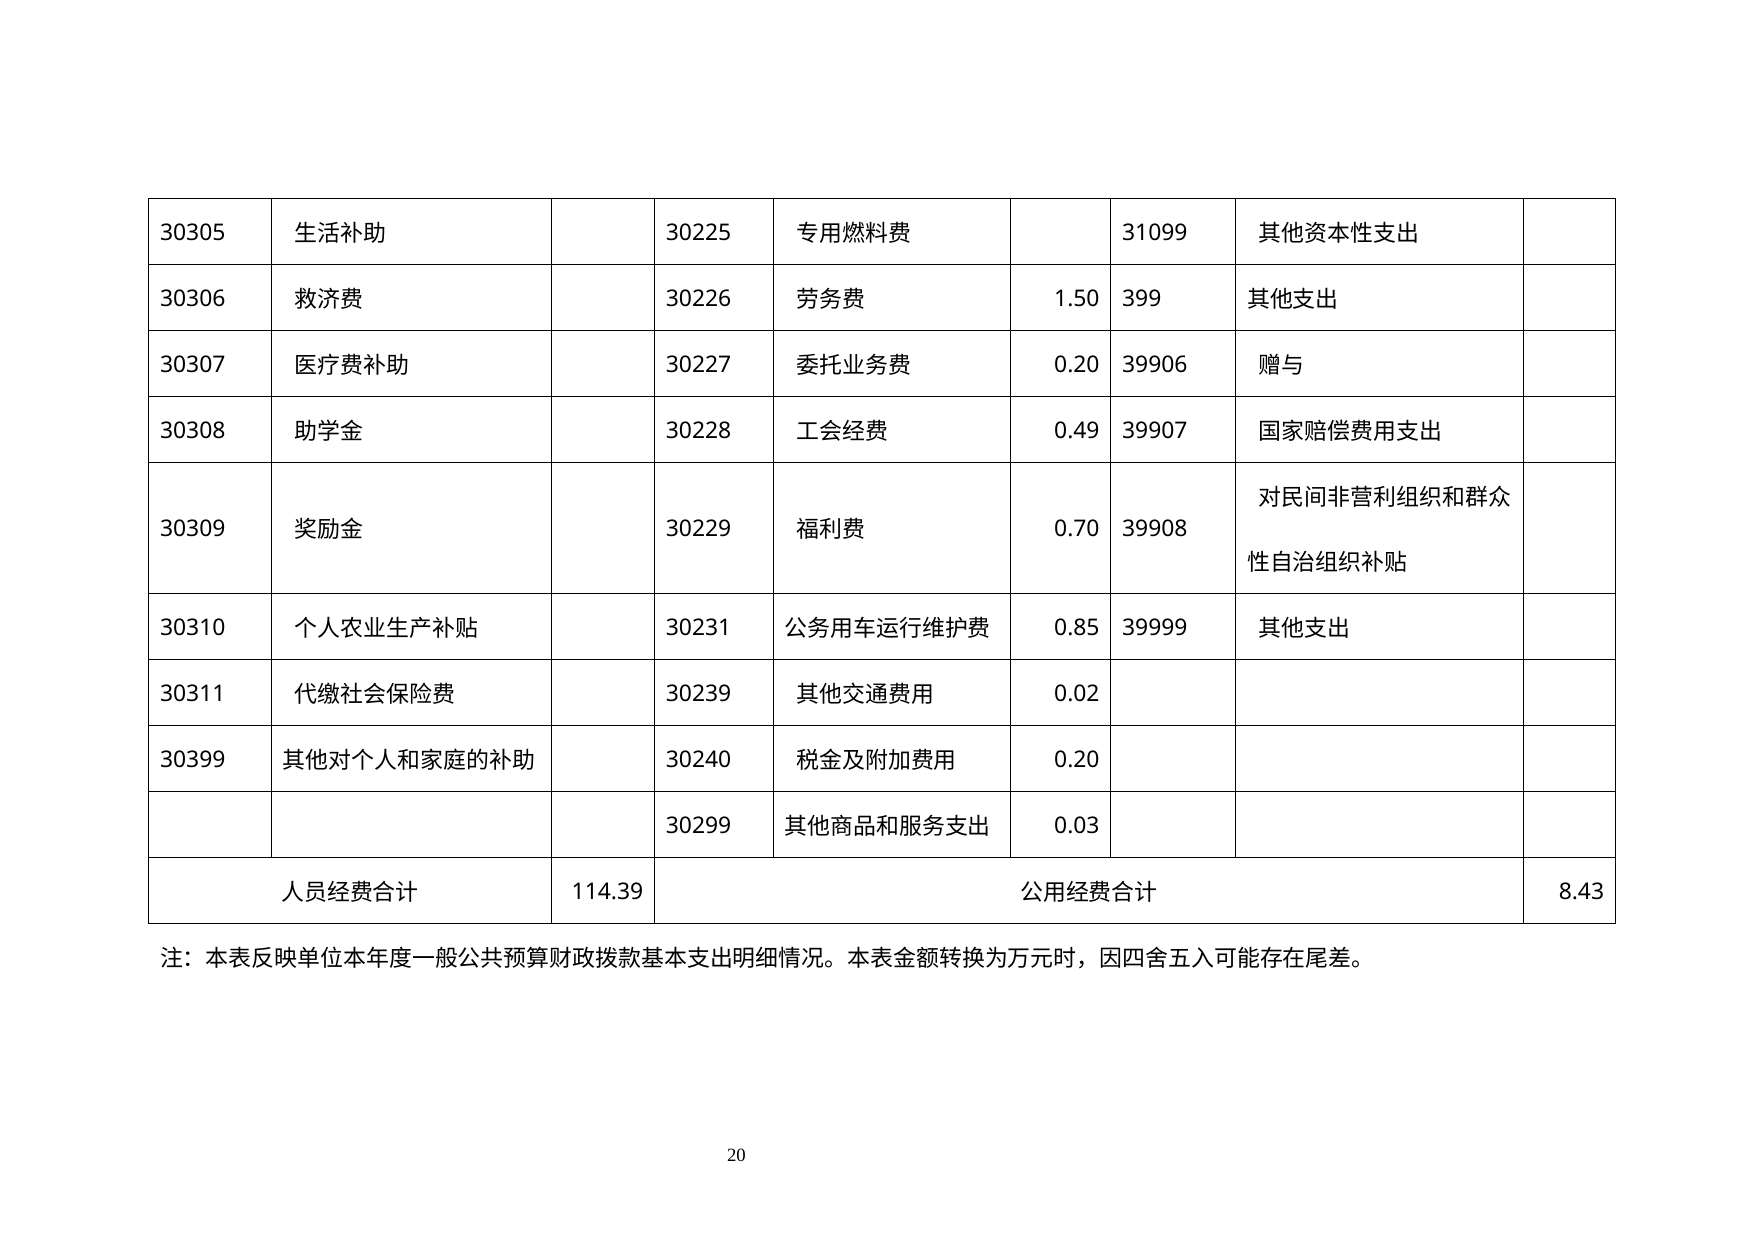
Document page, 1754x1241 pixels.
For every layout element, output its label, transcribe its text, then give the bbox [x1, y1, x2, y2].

table_cell 30309 [149, 463, 271, 593]
table_cell 公用经费合计 [655, 858, 1523, 923]
table_cell 30311 [149, 660, 271, 725]
table_cell 福利费 [774, 463, 1010, 593]
table_cell [552, 660, 654, 725]
table_cell 30310 [149, 594, 271, 659]
table_cell 0.03 [1011, 792, 1110, 857]
table_cell 对民间非营利组织和群众性自治组织补贴 [1236, 463, 1523, 593]
table_cell 30229 [655, 463, 773, 593]
table_cell 30308 [149, 397, 271, 462]
table_cell 30240 [655, 726, 773, 791]
table_cell 30307 [149, 331, 271, 396]
table_cell 工会经费 [774, 397, 1010, 462]
table_cell [552, 463, 654, 593]
table_cell 399 [1111, 265, 1235, 330]
table_cell [1524, 792, 1615, 857]
table_cell 8.43 [1524, 858, 1615, 923]
table_cell 奖励金 [272, 463, 551, 593]
table_cell 委托业务费 [774, 331, 1010, 396]
table_cell 30225 [655, 199, 773, 264]
table_cell [552, 726, 654, 791]
table_cell 0.70 [1011, 463, 1110, 593]
table_cell [1524, 594, 1615, 659]
table_cell 0.49 [1011, 397, 1110, 462]
table_cell [1236, 726, 1523, 791]
table_cell 助学金 [272, 397, 551, 462]
table_cell [552, 199, 654, 264]
table_cell 代缴社会保险费 [272, 660, 551, 725]
table_cell 0.20 [1011, 331, 1110, 396]
table_cell [272, 792, 551, 857]
table_cell [1111, 792, 1235, 857]
table_cell 其他交通费用 [774, 660, 1010, 725]
table_cell 30306 [149, 265, 271, 330]
table_cell [1236, 660, 1523, 725]
table_cell 0.20 [1011, 726, 1110, 791]
table_cell [552, 331, 654, 396]
table_cell 其他支出 [1236, 594, 1523, 659]
table_cell 救济费 [272, 265, 551, 330]
table_cell [149, 792, 271, 857]
table_cell 0.85 [1011, 594, 1110, 659]
table_cell [552, 594, 654, 659]
table_cell 30305 [149, 199, 271, 264]
table_cell 39908 [1111, 463, 1235, 593]
table_cell [1524, 199, 1615, 264]
table_cell 其他资本性支出 [1236, 199, 1523, 264]
table_cell 国家赔偿费用支出 [1236, 397, 1523, 462]
table_cell 30227 [655, 331, 773, 396]
table_cell [1524, 726, 1615, 791]
table_cell 专用燃料费 [774, 199, 1010, 264]
table_cell [1524, 265, 1615, 330]
table_cell [1524, 331, 1615, 396]
table_cell 生活补助 [272, 199, 551, 264]
table_cell [1524, 397, 1615, 462]
table_cell [552, 265, 654, 330]
table_cell 注：本表反映单位本年度一般公共预算财政拨款基本支出明细情况。本表金额转换为万元时，因四舍五入可能存在尾差。 [149, 924, 1615, 989]
table_cell 30239 [655, 660, 773, 725]
table_cell 39907 [1111, 397, 1235, 462]
table_cell [1524, 660, 1615, 725]
table_cell 30228 [655, 397, 773, 462]
table_cell 30226 [655, 265, 773, 330]
table_cell 税金及附加费用 [774, 726, 1010, 791]
table_cell [1011, 199, 1110, 264]
table_cell 其他支出 [1236, 265, 1523, 330]
table_cell [1111, 726, 1235, 791]
table_cell 医疗费补助 [272, 331, 551, 396]
table_cell [1524, 463, 1615, 593]
table_cell 其他对个人和家庭的补助 [272, 726, 551, 791]
table_cell 0.02 [1011, 660, 1110, 725]
table_cell [1111, 660, 1235, 725]
table_cell 30231 [655, 594, 773, 659]
table_cell 劳务费 [774, 265, 1010, 330]
table_cell 其他商品和服务支出 [774, 792, 1010, 857]
table_cell 1.50 [1011, 265, 1110, 330]
table_cell 30299 [655, 792, 773, 857]
table_cell 赠与 [1236, 331, 1523, 396]
table_cell 114.39 [552, 858, 654, 923]
table_cell 公务用车运行维护费 [774, 594, 1010, 659]
table_cell 人员经费合计 [149, 858, 551, 923]
table_cell 31099 [1111, 199, 1235, 264]
table_cell 39999 [1111, 594, 1235, 659]
table_cell 个人农业生产补贴 [272, 594, 551, 659]
table_cell [1236, 792, 1523, 857]
table_cell 39906 [1111, 331, 1235, 396]
table_cell 30399 [149, 726, 271, 791]
table_cell [552, 397, 654, 462]
table_cell [552, 792, 654, 857]
